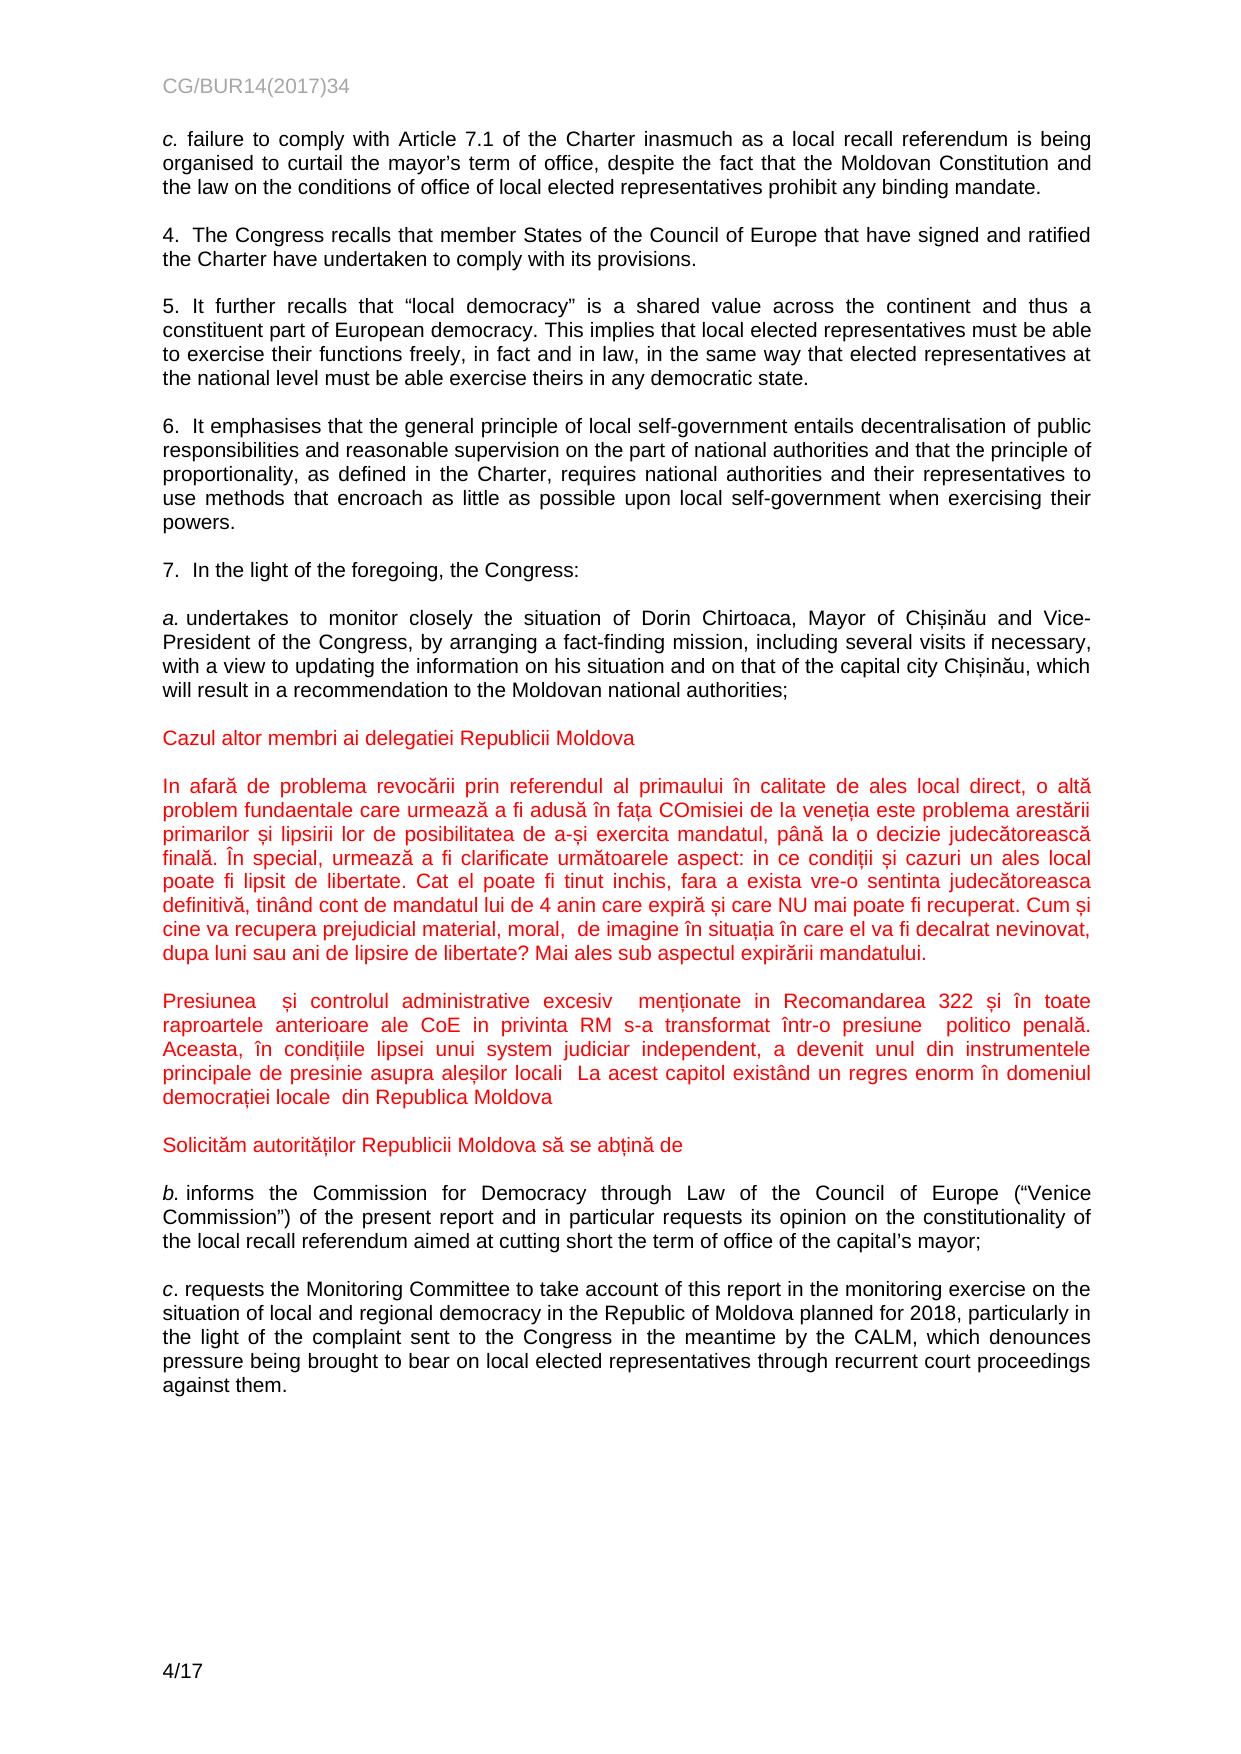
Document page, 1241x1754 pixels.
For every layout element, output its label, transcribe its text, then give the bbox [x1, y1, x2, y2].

list It emphasises that the general principle of local self-government entails decentralisation of public responsibilities and reasonable supervision on the part of national authorities and that the principle of proportionality, as defined in the Charter, requires national authorities and their representatives to use methods that encroach as little as possible upon local self-government when exercising their powers. [162, 414, 1093, 534]
list In the light of the foregoing, the Congress: [162, 558, 1166, 582]
list The Congress recalls that member States of the Council of Europe that have signed and ratified the Charter have undertaken to comply with its provisions. [162, 222, 1093, 270]
list It further recalls that “local democracy” is a shared value across the continent and thus a constituent part of European democracy. This implies that local elected representatives must be able to exercise their functions freely, in fact and in law, in the same way that elected representatives at the national level must be able exercise theirs in any democratic state. [162, 294, 1093, 390]
list Solicităm autorităților Republicii Moldova să se abțină de [162, 1133, 1092, 1157]
list c. requests the Monitoring Committee to take account of this report in the monitoring exercise on the situation of local and regional democracy in the Republic of Moldova planned for 2018, particularly in the light of the complaint sent to the Congress in the meantime by the CALM, which denounces pressure being brought to bear on local elected representatives through recurrent court proceedings against them. [162, 1277, 1092, 1396]
list In afară de problema revocării prin referendul al primaului în calitate de ales local direct, o altă problem fundaentale care urmează a fi adusă în fața COmisiei de la veneția este problema arestării primarilor și lipsirii lor de posibilitatea de a-și exercita mandatul, până la o decizie judecătorească finală. În special, urmează a fi clarificate următoarele aspect: in ce condiții și cazuri un ales local poate fi lipsit de libertate. Cat el poate fi tinut inchis, fara a exista vre-o sentinta judecătoreasca definitivă, tinând cont de mandatul lui de 4 anin care expiră și care NU mai poate fi recuperat. Cum și cine va recupera prejudicial material, moral, de imagine în situația în care el va fi decalrat nevinovat, dupa luni sau ani de lipsire de libertate? Mai ales sub aspectul expirării mandatului. [162, 773, 1092, 965]
list Cazul altor membri ai delegatiei Republicii Moldova [162, 726, 1093, 749]
list a. undertakes to monitor closely the situation of Dorin Chirtoaca, Mayor of Chișinău and Vice-President of the Congress, by arranging a fact-finding mission, including several visits if necessary, with a view to updating the information on his situation and on that of the capital city Chișinău, which will result in a recommendation to the Moldovan national authorities; [162, 606, 1093, 702]
list c. failure to comply with Article 7.1 of the Charter inasmuch as a local recall referendum is being organised to curtail the mayor’s term of office, despite the fact that the Moldovan Constitution and the law on the conditions of office of local elected representatives prohibit any binding mandate. [162, 127, 1093, 198]
list Presiunea și controlul administrative excesiv menționate in Recomandarea 322 și în toate raproartele anterioare ale CoE in privinta RM s-a transformat într-o presiune politico penală. Aceasta, în condițiile lipsei unui system judiciar independent, a devenit unul din instrumentele principale de presinie asupra aleșilor locali La acest capitol existând un regres enorm în domeniul democrației locale din Republica Moldova [162, 989, 1092, 1109]
list b. informs the Commission for Democracy through Law of the Council of Europe (“Venice Commission”) of the present report and in particular requests its opinion on the constitutionality of the local recall referendum aimed at cutting short the term of office of the capital’s mayor; [162, 1181, 1092, 1253]
